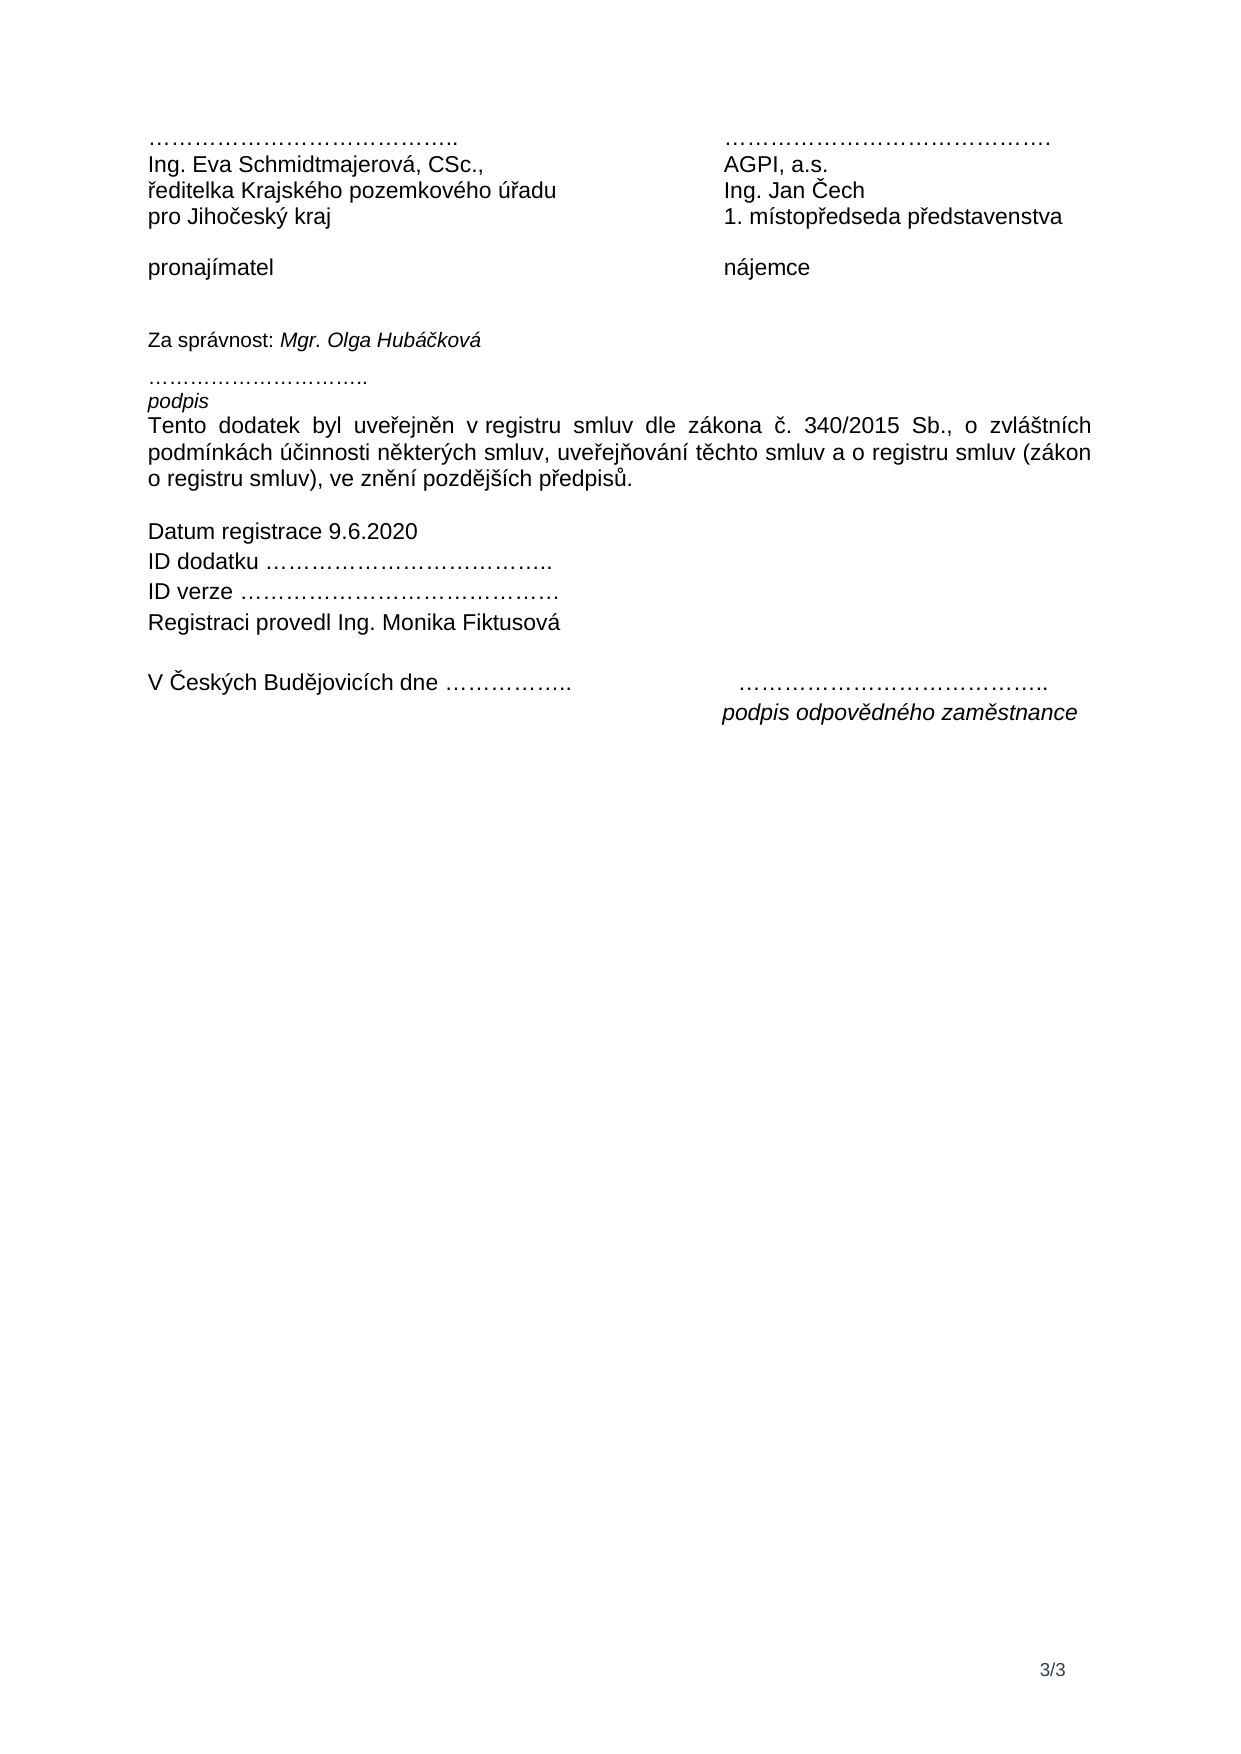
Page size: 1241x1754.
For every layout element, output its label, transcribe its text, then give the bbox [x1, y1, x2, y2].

text ID verze …………………………………… [148, 578, 1092, 604]
text pronajímatel nájemce [148, 254, 1092, 280]
text Tento dodatek byl uveřejněn v registru smluv dle zákona č. 340/2015 Sb., o zvláštních podmínkách účinnosti některých smluv, uveřejňování těchto smluv a o registru smluv (zákon o registru smluv), ve znění pozdějších předpisů. [148, 412, 1092, 491]
text pro Jihočeský kraj 1. místopředseda představenstva [148, 203, 1092, 230]
text Registraci provedl Ing. Monika Fiktusová [148, 608, 1092, 635]
text Datum registrace 9.6.2020 [148, 518, 1092, 544]
text V Českých Budějovicích dne …………….. ………………………………….. [148, 669, 1092, 695]
text ředitelka Krajského pozemkového úřadu Ing. Jan Čech [148, 177, 1092, 203]
text Ing. Eva Schmidtmajerová, CSc., AGPI, a.s. [148, 151, 1092, 177]
text ………………………………….. ……………………………………. [148, 124, 1092, 151]
text ………………………….. [148, 364, 1092, 388]
text ID dodatku ……………………………….. [148, 548, 1092, 574]
text podpis odpovědného zaměstnance [148, 699, 1092, 725]
text podpis [148, 388, 1092, 412]
text Za správnost: Mgr. Olga Hubáčková [148, 328, 1092, 352]
